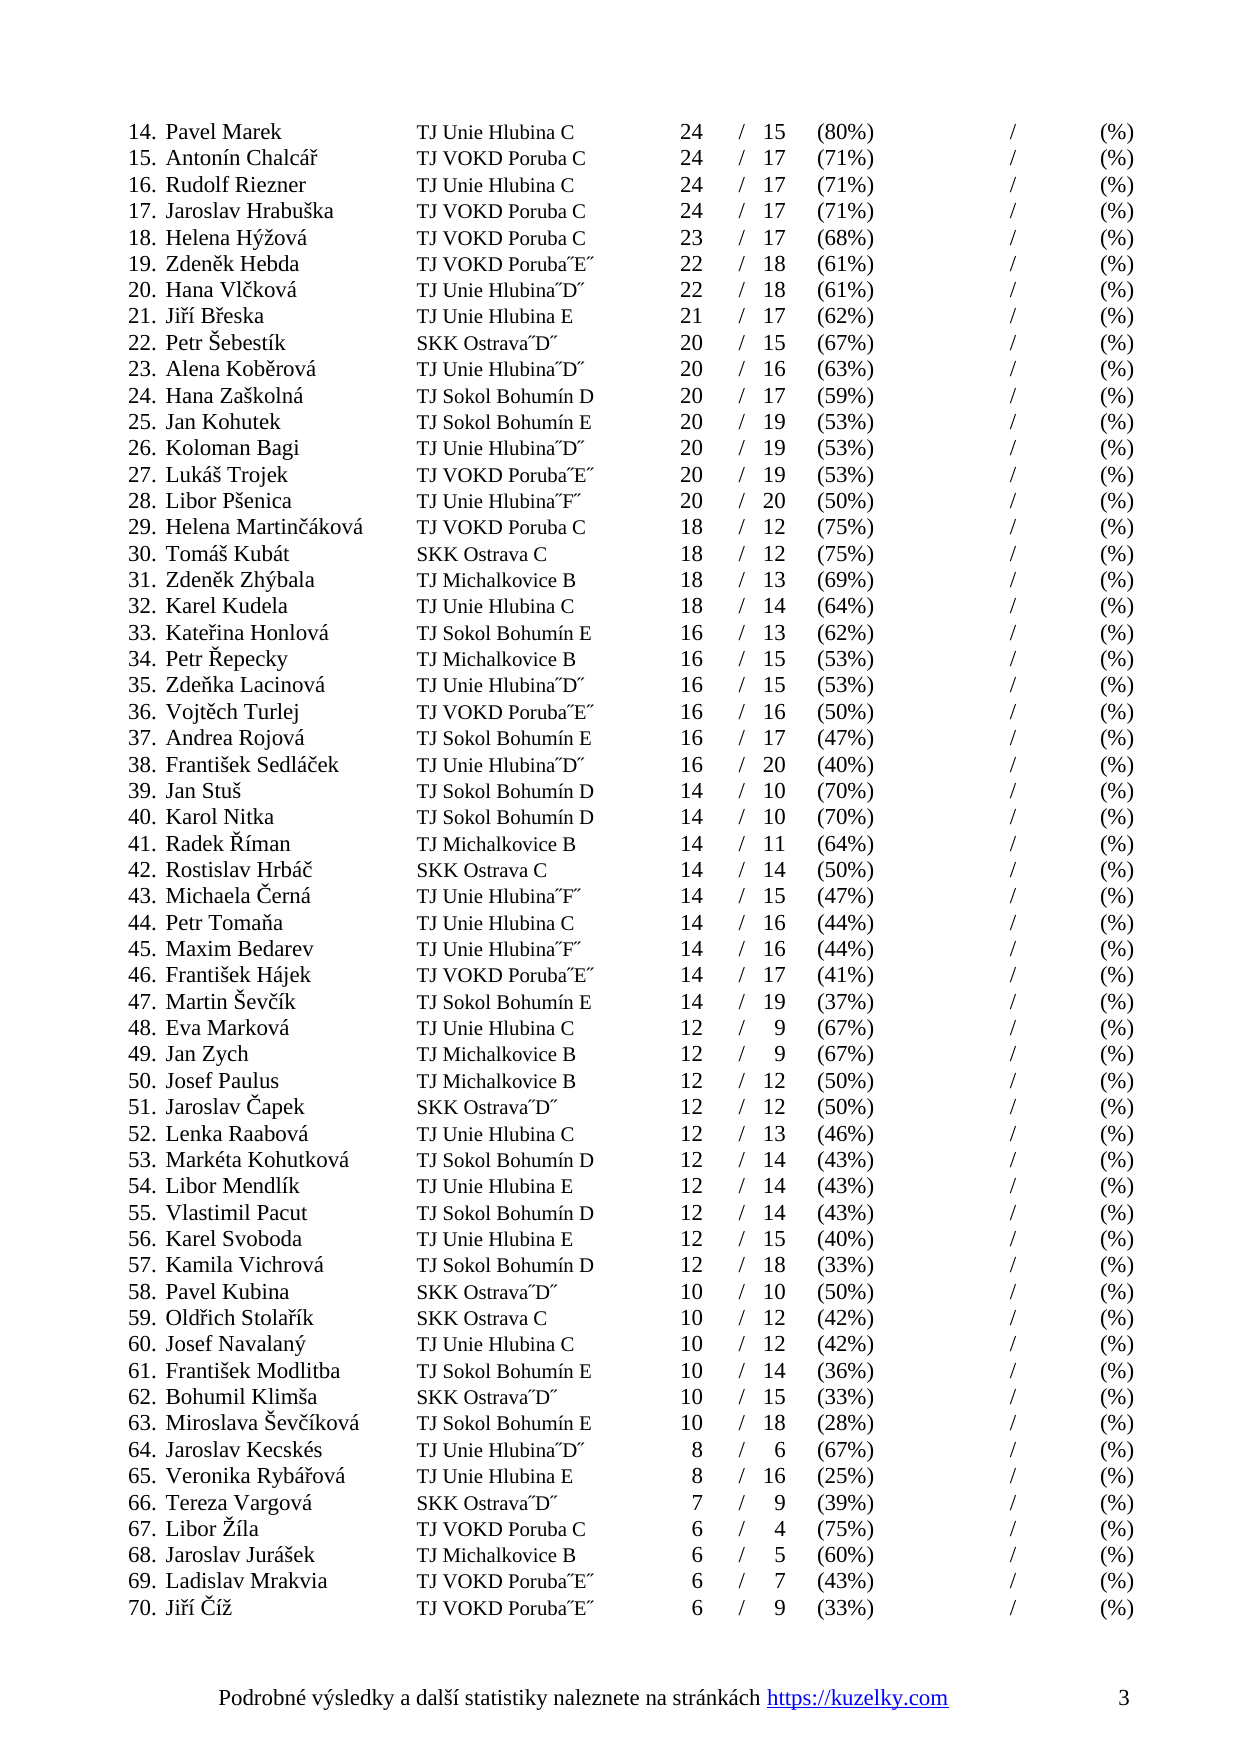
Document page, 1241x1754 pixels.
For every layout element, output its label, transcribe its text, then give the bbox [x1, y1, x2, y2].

text 69. Ladislav Mrakvia TJ VOKD Poruba˝E˝ 6 / 7 (43%) / (%) [106, 1568, 1134, 1594]
text 60. Josef Navalaný TJ Unie Hlubina C 10 / 12 (42%) / (%) [106, 1330, 1134, 1357]
text 30. Tomáš Kubát SKK Ostrava C 18 / 12 (75%) / (%) [106, 540, 1134, 566]
text 48. Eva Marková TJ Unie Hlubina C 12 / 9 (67%) / (%) [106, 1014, 1134, 1041]
text 49. Jan Zych TJ Michalkovice B 12 / 9 (67%) / (%) [106, 1041, 1134, 1067]
text 46. František Hájek TJ VOKD Poruba˝E˝ 14 / 17 (41%) / (%) [106, 961, 1134, 988]
text 38. František Sedláček TJ Unie Hlubina˝D˝ 16 / 20 (40%) / (%) [106, 751, 1134, 777]
text 36. Vojtěch Turlej TJ VOKD Poruba˝E˝ 16 / 16 (50%) / (%) [106, 698, 1134, 724]
text 65. Veronika Rybářová TJ Unie Hlubina E 8 / 16 (25%) / (%) [106, 1462, 1134, 1488]
text 20. Hana Vlčková TJ Unie Hlubina˝D˝ 22 / 18 (61%) / (%) [106, 276, 1134, 303]
text 55. Vlastimil Pacut TJ Sokol Bohumín D 12 / 14 (43%) / (%) [106, 1199, 1134, 1225]
text 56. Karel Svoboda TJ Unie Hlubina E 12 / 15 (40%) / (%) [106, 1225, 1134, 1251]
text 47. Martin Ševčík TJ Sokol Bohumín E 14 / 19 (37%) / (%) [106, 988, 1134, 1014]
text 28. Libor Pšenica TJ Unie Hlubina˝F˝ 20 / 20 (50%) / (%) [106, 487, 1134, 513]
text 45. Maxim Bedarev TJ Unie Hlubina˝F˝ 14 / 16 (44%) / (%) [106, 935, 1134, 961]
text 66. Tereza Vargová SKK Ostrava˝D˝ 7 / 9 (39%) / (%) [106, 1488, 1134, 1515]
text 18. Helena Hýžová TJ VOKD Poruba C 23 / 17 (68%) / (%) [106, 223, 1134, 250]
text 31. Zdeněk Zhýbala TJ Michalkovice B 18 / 13 (69%) / (%) [106, 566, 1134, 592]
text 40. Karol Nitka TJ Sokol Bohumín D 14 / 10 (70%) / (%) [106, 803, 1134, 830]
text 26. Koloman Bagi TJ Unie Hlubina˝D˝ 20 / 19 (53%) / (%) [106, 434, 1134, 461]
text 33. Kateřina Honlová TJ Sokol Bohumín E 16 / 13 (62%) / (%) [106, 619, 1134, 645]
text 27. Lukáš Trojek TJ VOKD Poruba˝E˝ 20 / 19 (53%) / (%) [106, 461, 1134, 487]
text 58. Pavel Kubina SKK Ostrava˝D˝ 10 / 10 (50%) / (%) [106, 1278, 1134, 1304]
text 37. Andrea Rojová TJ Sokol Bohumín E 16 / 17 (47%) / (%) [106, 724, 1134, 751]
text 57. Kamila Vichrová TJ Sokol Bohumín D 12 / 18 (33%) / (%) [106, 1251, 1134, 1278]
text 52. Lenka Raabová TJ Unie Hlubina C 12 / 13 (46%) / (%) [106, 1119, 1134, 1146]
text 17. Jaroslav Hrabuška TJ VOKD Poruba C 24 / 17 (71%) / (%) [106, 197, 1134, 223]
text 24. Hana Zaškolná TJ Sokol Bohumín D 20 / 17 (59%) / (%) [106, 382, 1134, 408]
text 22. Petr Šebestík SKK Ostrava˝D˝ 20 / 15 (67%) / (%) [106, 329, 1134, 355]
text 35. Zdeňka Lacinová TJ Unie Hlubina˝D˝ 16 / 15 (53%) / (%) [106, 672, 1134, 698]
text 15. Antonín Chalcář TJ VOKD Poruba C 24 / 17 (71%) / (%) [106, 144, 1134, 171]
text 53. Markéta Kohutková TJ Sokol Bohumín D 12 / 14 (43%) / (%) [106, 1146, 1134, 1172]
text 64. Jaroslav Kecskés TJ Unie Hlubina˝D˝ 8 / 6 (67%) / (%) [106, 1436, 1134, 1462]
text 62. Bohumil Klimša SKK Ostrava˝D˝ 10 / 15 (33%) / (%) [106, 1383, 1134, 1409]
text 67. Libor Žíla TJ VOKD Poruba C 6 / 4 (75%) / (%) [106, 1515, 1134, 1541]
text 68. Jaroslav Jurášek TJ Michalkovice B 6 / 5 (60%) / (%) [106, 1541, 1134, 1568]
text 42. Rostislav Hrbáč SKK Ostrava C 14 / 14 (50%) / (%) [106, 856, 1134, 882]
text 63. Miroslava Ševčíková TJ Sokol Bohumín E 10 / 18 (28%) / (%) [106, 1409, 1134, 1436]
text 14. Pavel Marek TJ Unie Hlubina C 24 / 15 (80%) / (%) [106, 118, 1134, 144]
text 34. Petr Řepecky TJ Michalkovice B 16 / 15 (53%) / (%) [106, 645, 1134, 672]
text 25. Jan Kohutek TJ Sokol Bohumín E 20 / 19 (53%) / (%) [106, 408, 1134, 434]
text 19. Zdeněk Hebda TJ VOKD Poruba˝E˝ 22 / 18 (61%) / (%) [106, 250, 1134, 276]
text 41. Radek Říman TJ Michalkovice B 14 / 11 (64%) / (%) [106, 830, 1134, 856]
text 50. Josef Paulus TJ Michalkovice B 12 / 12 (50%) / (%) [106, 1067, 1134, 1093]
text 44. Petr Tomaňa TJ Unie Hlubina C 14 / 16 (44%) / (%) [106, 909, 1134, 935]
text 16. Rudolf Riezner TJ Unie Hlubina C 24 / 17 (71%) / (%) [106, 171, 1134, 197]
text 39. Jan Stuš TJ Sokol Bohumín D 14 / 10 (70%) / (%) [106, 777, 1134, 803]
text 43. Michaela Černá TJ Unie Hlubina˝F˝ 14 / 15 (47%) / (%) [106, 882, 1134, 909]
text 32. Karel Kudela TJ Unie Hlubina C 18 / 14 (64%) / (%) [106, 592, 1134, 619]
text 23. Alena Koběrová TJ Unie Hlubina˝D˝ 20 / 16 (63%) / (%) [106, 355, 1134, 382]
text 70. Jiří Číž TJ VOKD Poruba˝E˝ 6 / 9 (33%) / (%) [106, 1594, 1134, 1620]
text 61. František Modlitba TJ Sokol Bohumín E 10 / 14 (36%) / (%) [106, 1357, 1134, 1383]
text 21. Jiří Břeska TJ Unie Hlubina E 21 / 17 (62%) / (%) [106, 303, 1134, 329]
text 59. Oldřich Stolařík SKK Ostrava C 10 / 12 (42%) / (%) [106, 1304, 1134, 1330]
text 29. Helena Martinčáková TJ VOKD Poruba C 18 / 12 (75%) / (%) [106, 513, 1134, 540]
text 51. Jaroslav Čapek SKK Ostrava˝D˝ 12 / 12 (50%) / (%) [106, 1093, 1134, 1119]
text 54. Libor Mendlík TJ Unie Hlubina E 12 / 14 (43%) / (%) [106, 1172, 1134, 1199]
